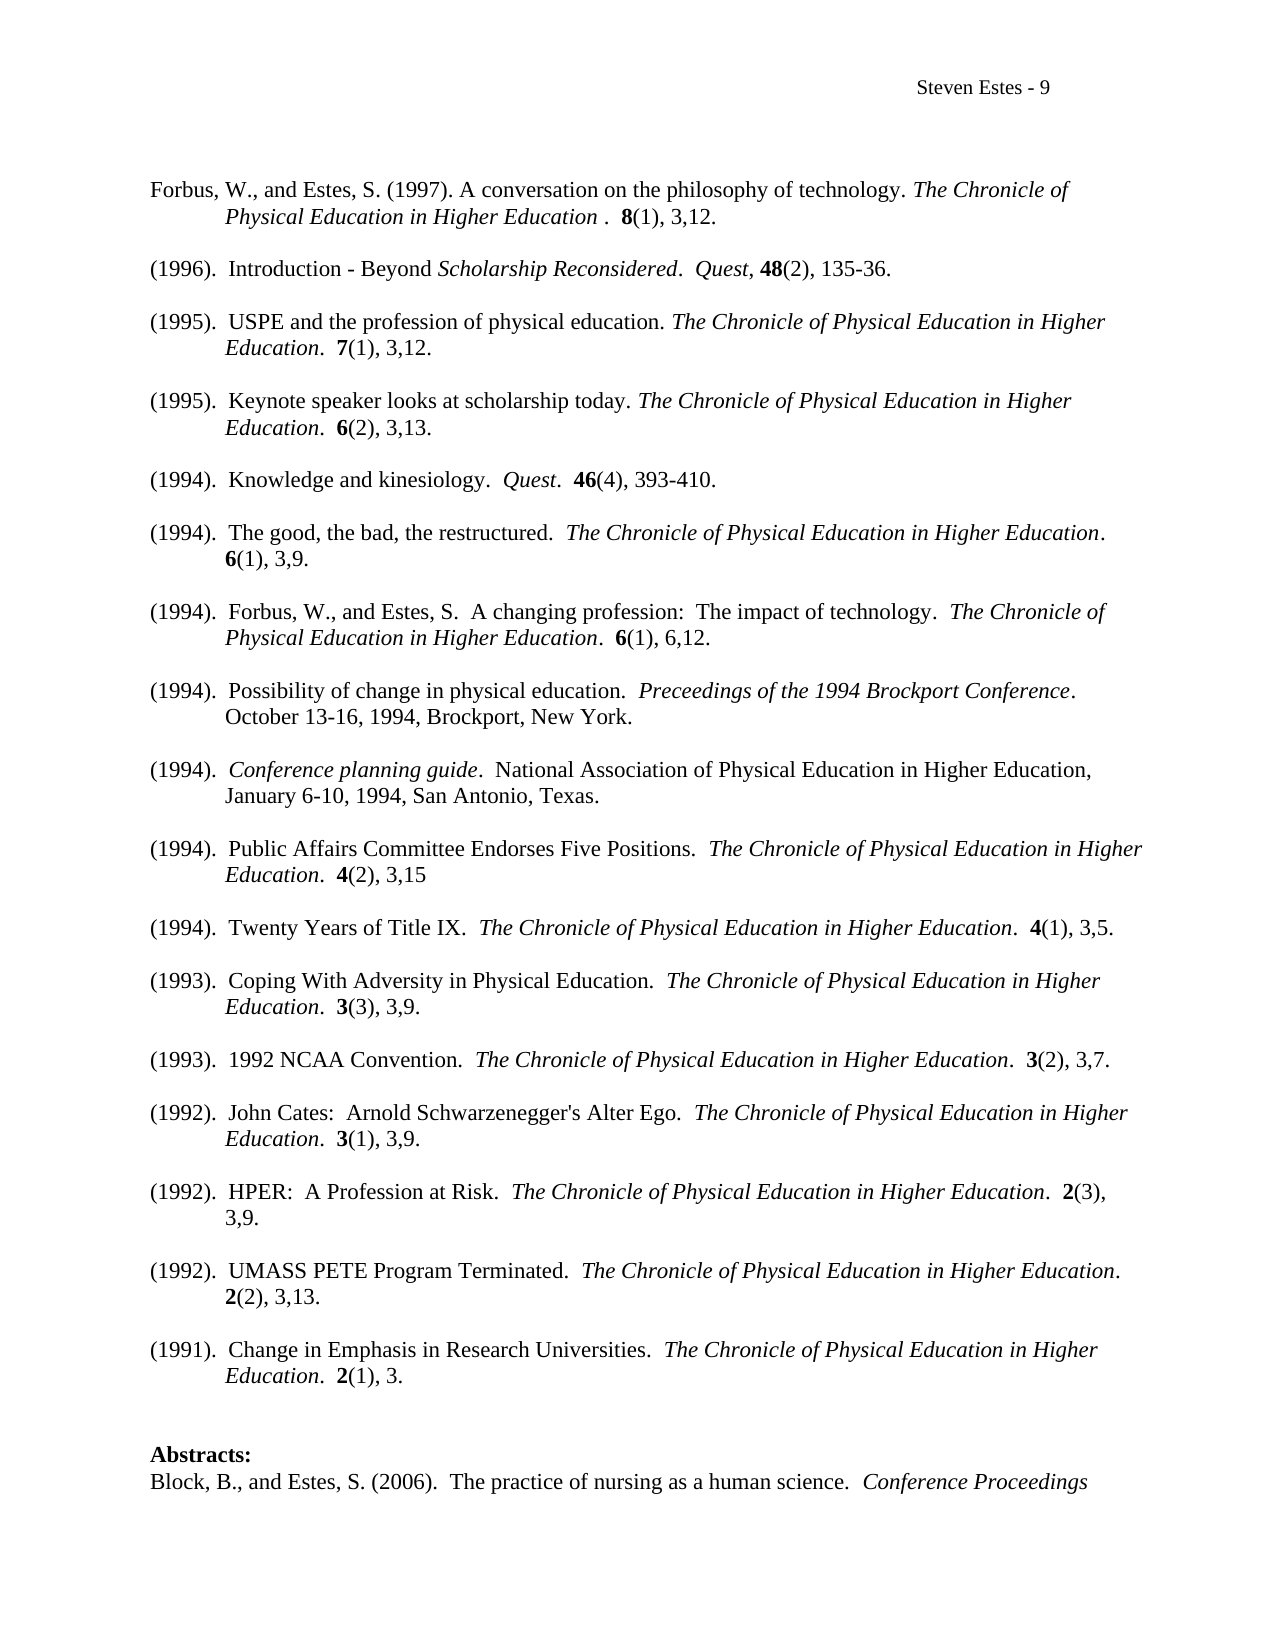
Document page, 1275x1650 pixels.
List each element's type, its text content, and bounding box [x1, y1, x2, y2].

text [150, 1468, 1144, 1494]
text Forbus, W., and Estes, S. (1997). A conversation on the philosophy of technology. The Chronicle of Physical Education in Higher Education . 8(1), 3,12. [150, 176, 1144, 229]
text (1995). Keynote speaker looks at scholarship today. The Chronicle of Physical Education in Higher Education. 6(2), 3,13. [150, 387, 1144, 440]
text (1993). 1992 NCAA Convention. The Chronicle of Physical Education in Higher Education. 3(2), 3,7. [150, 1046, 1144, 1072]
text (1994). The good, the bad, the restructured. The Chronicle of Physical Education in Higher Education. 6(1), 3,9. [150, 519, 1144, 572]
text (1994). Conference planning guide. National Association of Physical Education in Higher Education, January 6-10, 1994, San Antonio, Texas. [150, 756, 1144, 809]
text (1992). John Cates: Arnold Schwarzenegger's Alter Ego. The Chronicle of Physical Education in Higher Education. 3(1), 3,9. [150, 1099, 1144, 1151]
text (1992). HPER: A Profession at Risk. The Chronicle of Physical Education in Higher Education. 2(3), 3,9. [150, 1178, 1144, 1231]
text (1992). UMASS PETE Program Terminated. The Chronicle of Physical Education in Higher Education. 2(2), 3,13. [150, 1257, 1144, 1309]
text (1993). Coping With Adversity in Physical Education. The Chronicle of Physical Education in Higher Education. 3(3), 3,9. [150, 967, 1144, 1020]
text (1996). Introduction - Beyond Scholarship Reconsidered. Quest, 48(2), 135-36. [150, 255, 1144, 282]
text (1994). Forbus, W., and Estes, S. A changing profession: The impact of technology. The Chronicle of Physical Education in Higher Education. 6(1), 6,12. [150, 598, 1144, 651]
text (1994). Possibility of change in physical education. Preceedings of the 1994 Brockport Conference. October 13-16, 1994, Brockport, New York. [150, 677, 1144, 730]
text (1994). Public Affairs Committee Endorses Five Positions. The Chronicle of Physical Education in Higher Education. 4(2), 3,15 [150, 835, 1144, 888]
text Abstracts: [150, 1441, 1144, 1468]
text (1995). USPE and the profession of physical education. The Chronicle of Physical Education in Higher Education. 7(1), 3,12. [150, 308, 1144, 361]
text (1991). Change in Emphasis in Research Universities. The Chronicle of Physical Education in Higher Education. 2(1), 3. [150, 1336, 1144, 1389]
text (1994). Knowledge and kinesiology. Quest. 46(4), 393-410. [150, 466, 1144, 493]
text (1994). Twenty Years of Title IX. The Chronicle of Physical Education in Higher Education. 4(1), 3,5. [150, 914, 1144, 941]
